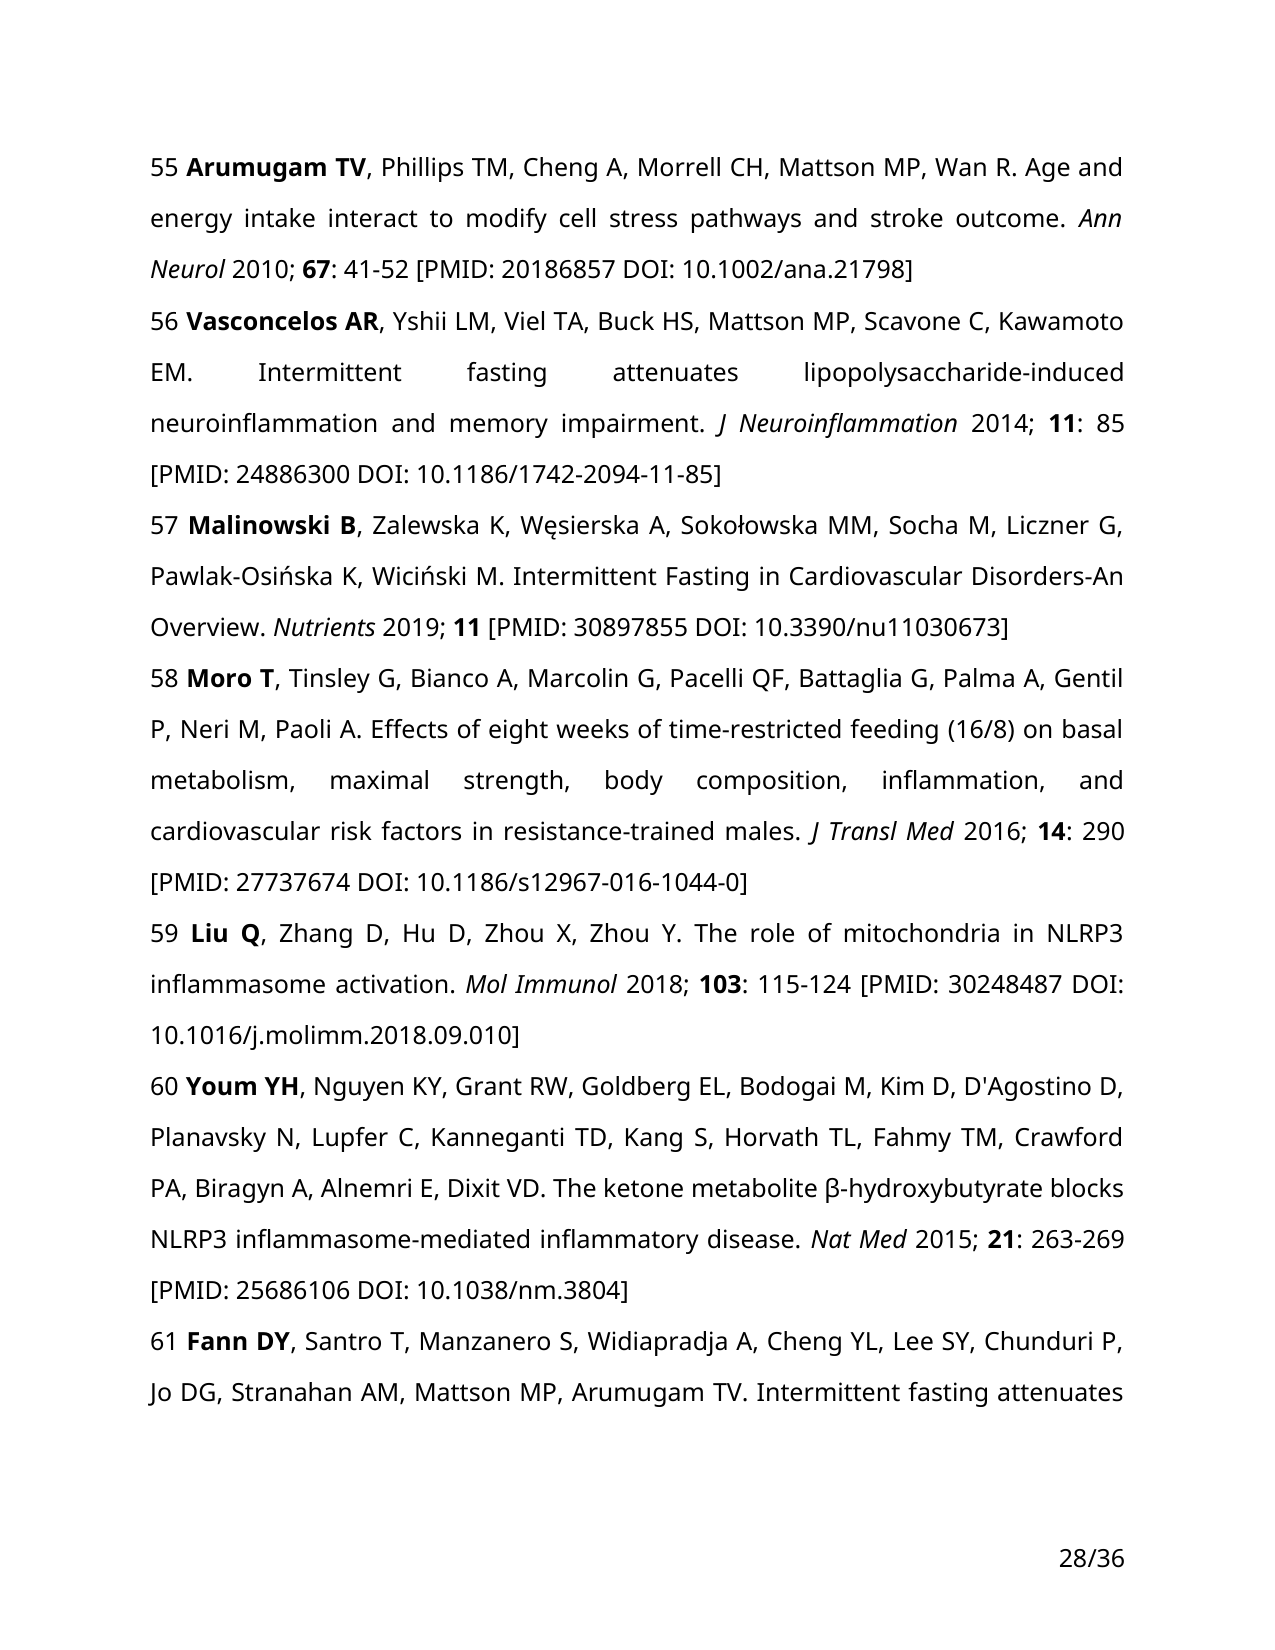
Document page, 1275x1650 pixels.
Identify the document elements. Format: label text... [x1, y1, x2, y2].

text 57 Malinowski B, Zalewska K, Węsierska A, Sokołowska MM, Socha M, Liczner G, Pawlak-Osińska K, Wiciński M. Intermittent Fasting in Cardiovascular Disorders-An Overview. Nutrients 2019; 11 [PMID: 30897855 DOI: 10.3390/nu11030673] [150, 507, 1125, 643]
text 56 Vasconcelos AR, Yshii LM, Viel TA, Buck HS, Mattson MP, Scavone C, Kawamoto EM. Intermittent fasting attenuates lipopolysaccharide-induced neuroinflammation and memory impairment. J Neuroinflammation 2014; 11: 85 [PMID: 24886300 DOI: 10.1186/1742-2094-11-85] [150, 303, 1125, 490]
text 60 Youm YH, Nguyen KY, Grant RW, Goldberg EL, Bodogai M, Kim D, D'Agostino D, Planavsky N, Lupfer C, Kanneganti TD, Kang S, Horvath TL, Fahmy TM, Crawford PA, Biragyn A, Alnemri E, Dixit VD. The ketone metabolite β-hydroxybutyrate blocks NLRP3 inflammasome-mediated inflammatory disease. Nat Med 2015; 21: 263-269 [PMID: 25686106 DOI: 10.1038/nm.3804] [150, 1069, 1125, 1307]
text 58 Moro T, Tinsley G, Bianco A, Marcolin G, Pacelli QF, Battaglia G, Palma A, Gentil P, Neri M, Paoli A. Effects of eight weeks of time-restricted feeding (16/8) on basal metabolism, maximal strength, body composition, inflammation, and cardiovascular risk factors in resistance-trained males. J Transl Med 2016; 14: 290 [PMID: 27737674 DOI: 10.1186/s12967-016-1044-0] [150, 660, 1125, 899]
text 55 Arumugam TV, Phillips TM, Cheng A, Morrell CH, Mattson MP, Wan R. Age and energy intake interact to modify cell stress pathways and stroke outcome. Ann Neurol 2010; 67: 41-52 [PMID: 20186857 DOI: 10.1002/ana.21798] [150, 150, 1125, 286]
text 59 Liu Q, Zhang D, Hu D, Zhou X, Zhou Y. The role of mitochondria in NLRP3 inflammasome activation. Mol Immunol 2018; 103: 115-124 [PMID: 30248487 DOI: 10.1016/j.molimm.2018.09.010] [150, 916, 1125, 1052]
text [150, 1324, 1125, 1409]
